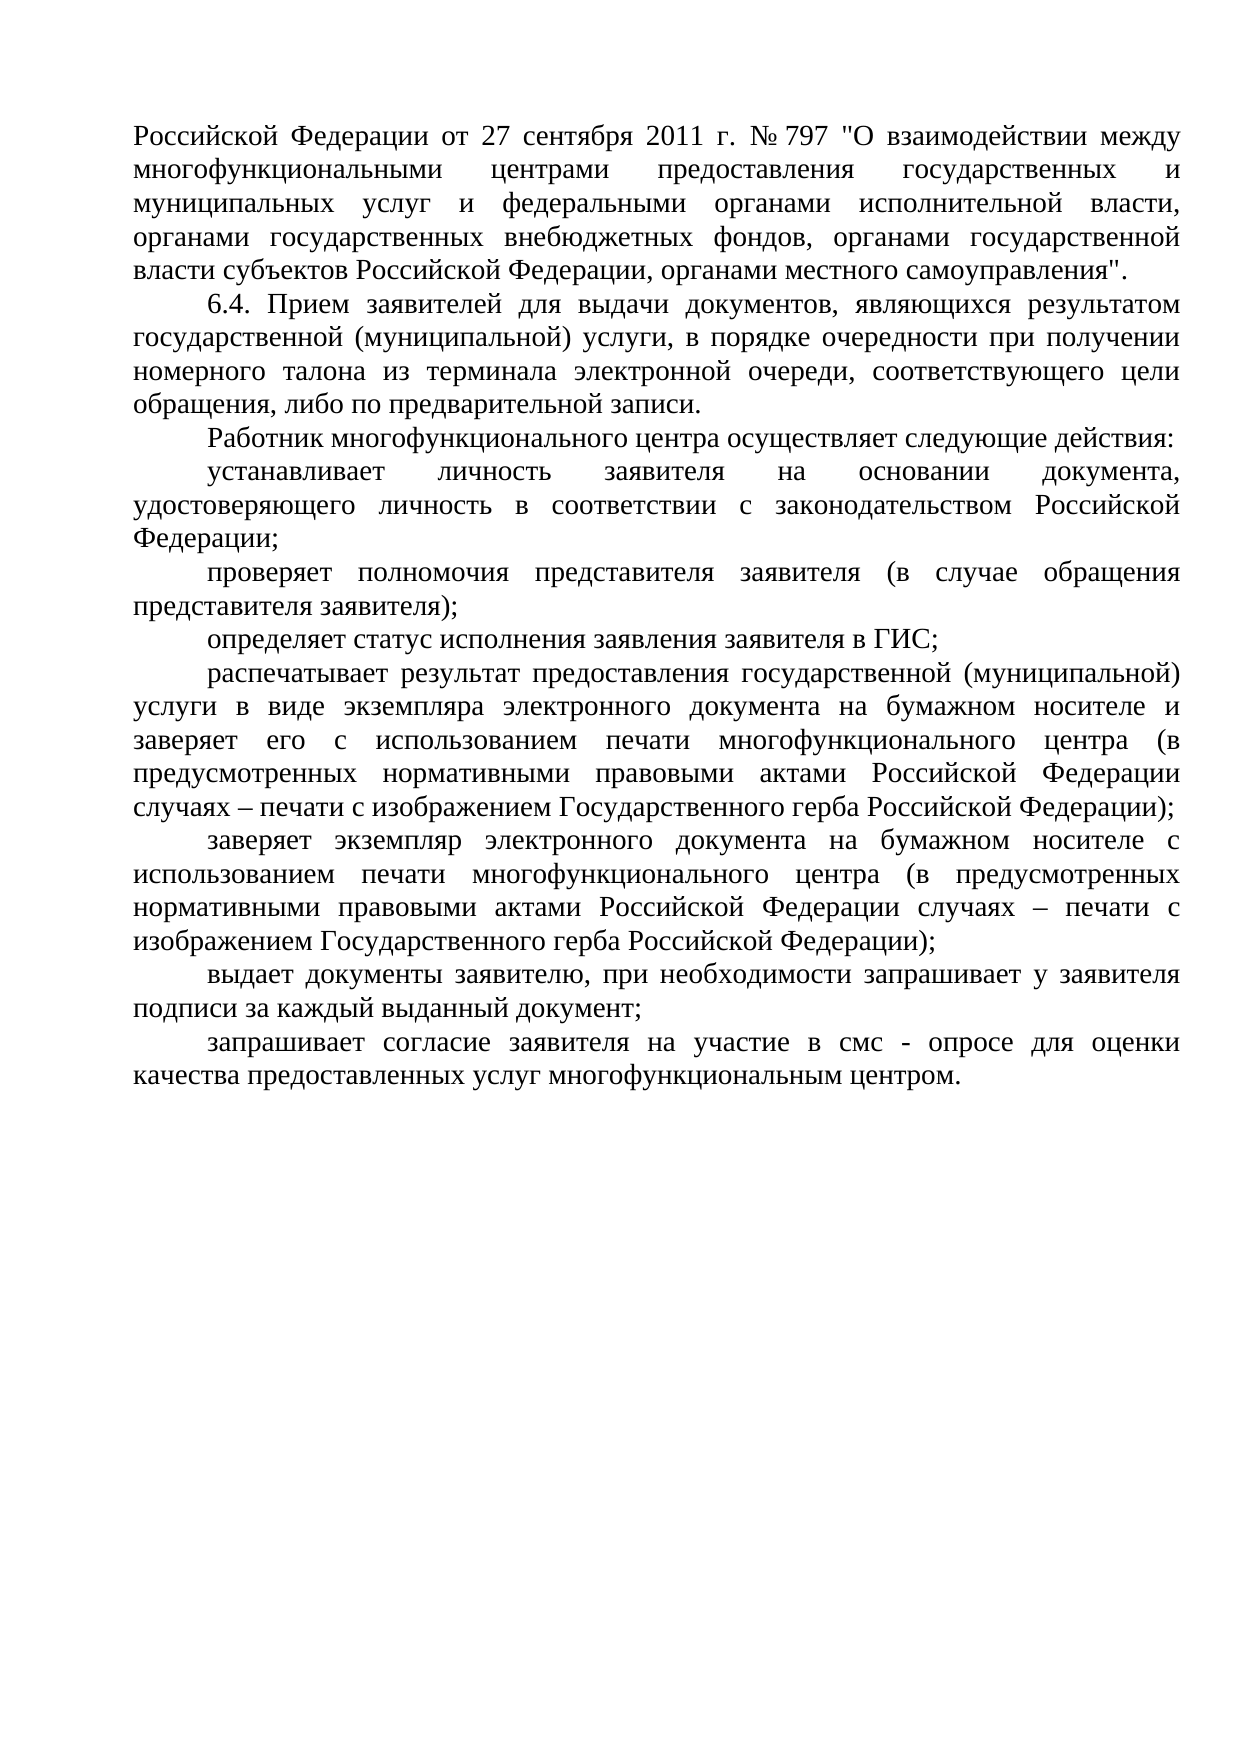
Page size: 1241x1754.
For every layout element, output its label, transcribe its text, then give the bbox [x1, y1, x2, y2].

text проверяет полномочия представителя заявителя (в случае обращения представителя заявителя); [133, 554, 1181, 621]
text Работник многофункционального центра осуществляет следующие действия: [133, 420, 1181, 453]
text определяет статус исполнения заявления заявителя в ГИС; [133, 621, 1181, 655]
text выдает документы заявителю, при необходимости запрашивает у заявителя подписи за каждый выданный документ; [133, 957, 1181, 1024]
text устанавливает личность заявителя на основании документа, удостоверяющего личность в соответствии с законодательством Российской Федерации; [133, 453, 1181, 554]
text запрашивает согласие заявителя на участие в смс - опросе для оценки качества предоставленных услуг многофункциональным центром. [133, 1024, 1181, 1091]
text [133, 118, 1181, 286]
text заверяет экземпляр электронного документа на бумажном носителе с использованием печати многофункционального центра (в предусмотренных нормативными правовыми актами Российской Федерации случаях – печати с изображением Государственного герба Российской Федерации); [133, 822, 1181, 957]
text распечатывает результат предоставления государственной (муниципальной) услуги в виде экземпляра электронного документа на бумажном носителе и заверяет его с использованием печати многофункционального центра (в предусмотренных нормативными правовыми актами Российской Федерации случаях – печати с изображением Государственного герба Российской Федерации); [133, 655, 1181, 822]
text 6.4. Прием заявителей для выдачи документов, являющихся результатом государственной (муниципальной) услуги, в порядке очередности при получении номерного талона из терминала электронной очереди, соответствующего цели обращения, либо по предварительной записи. [133, 286, 1181, 420]
